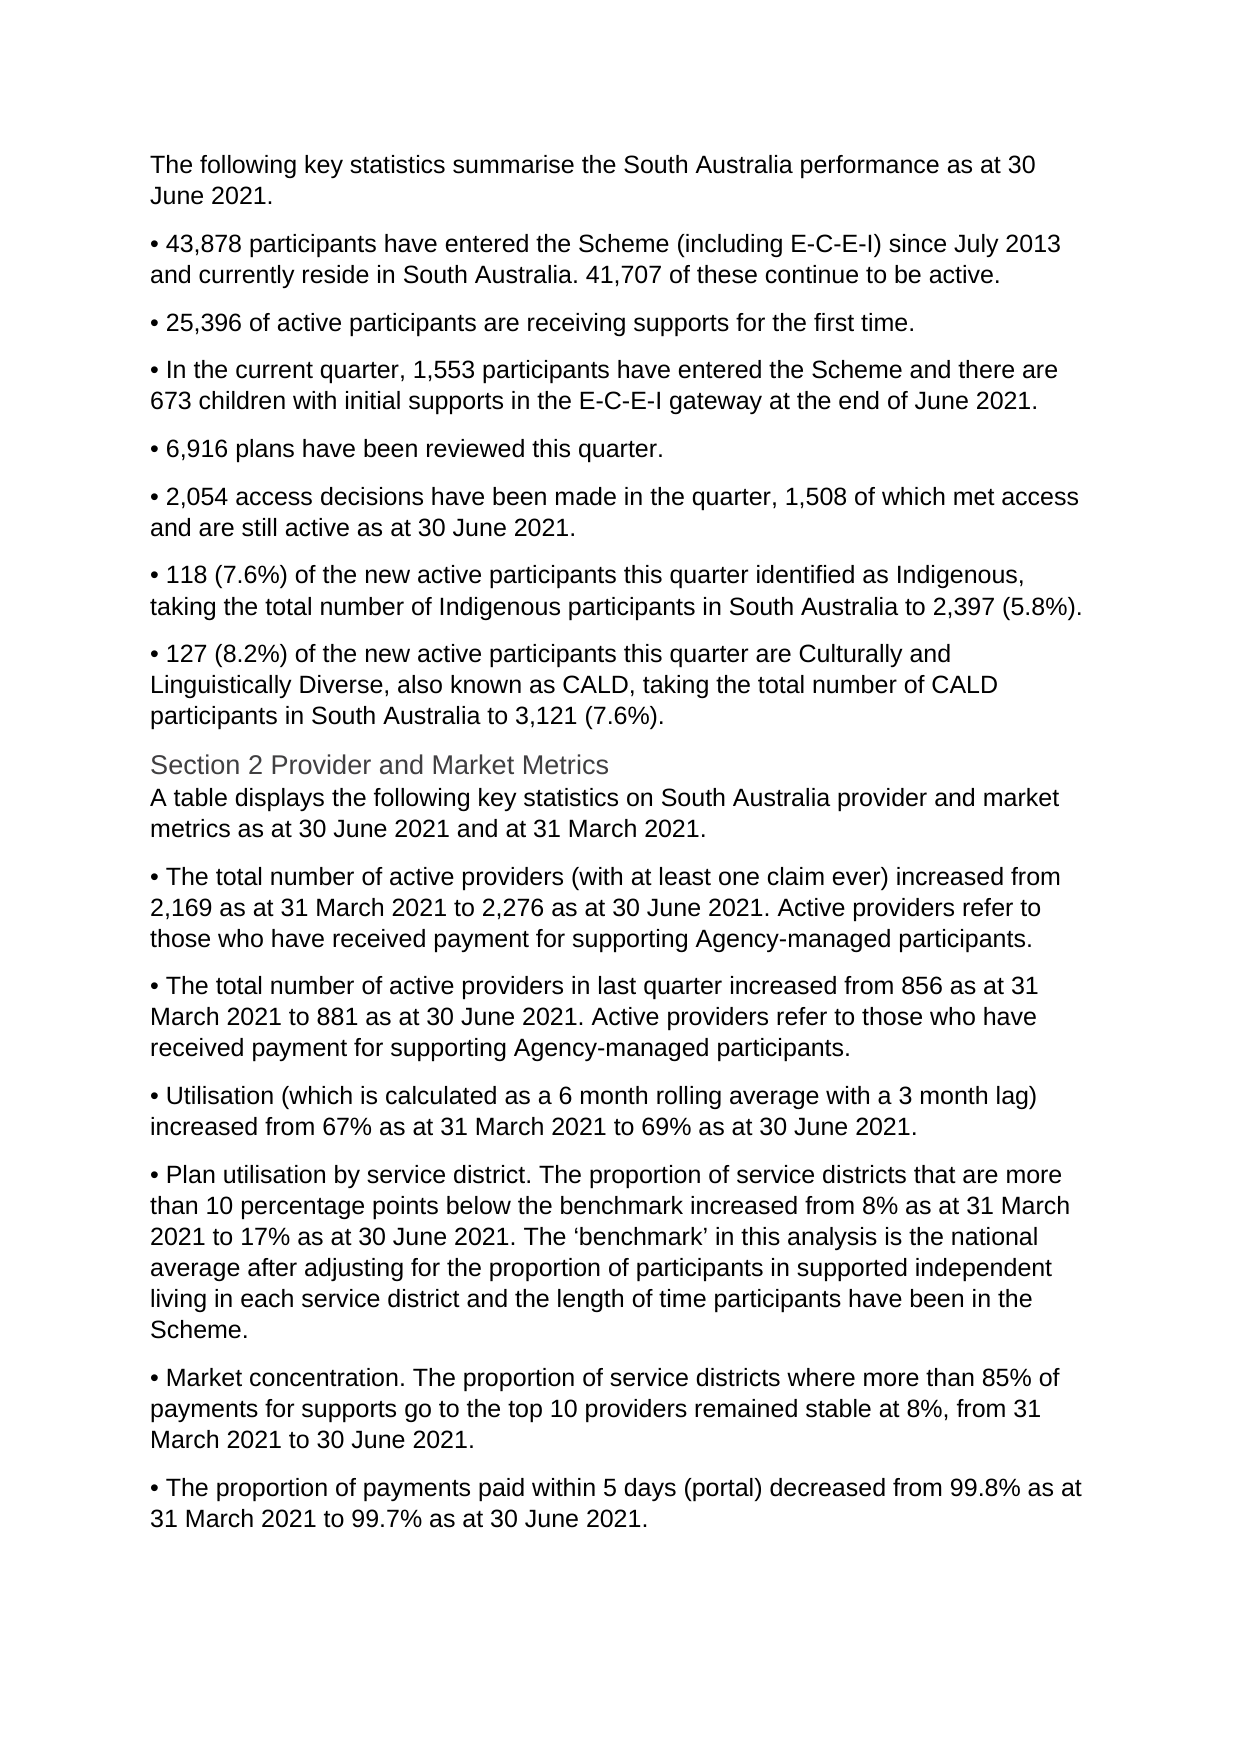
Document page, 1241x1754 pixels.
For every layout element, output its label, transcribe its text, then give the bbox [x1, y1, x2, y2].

text • The total number of active providers (with at least one claim ever) increased from 2,169 as at 31 March 2021 to 2,276 as at 30 June 2021. Active providers refer to those who have received payment for supporting Agency-managed participants. [150, 861, 1090, 952]
text • 118 (7.6%) of the new active participants this quarter identified as Indigenous, taking the total number of Indigenous participants in South Australia to 2,397 (5.8%). [150, 560, 1090, 620]
subtitle Section 2 Provider and Market Metrics [150, 749, 1090, 780]
text • 25,396 of active participants are receiving supports for the first time. [150, 307, 1090, 336]
text • 6,916 plans have been reviewed this quarter. [150, 434, 1090, 463]
text • 2,054 access decisions have been made in the quarter, 1,508 of which met access and are still active as at 30 June 2021. [150, 482, 1090, 541]
text • Market concentration. The proportion of service districts where more than 85% of payments for supports go to the top 10 providers remained stable at 8%, from 31 March 2021 to 30 June 2021. [150, 1363, 1090, 1453]
text A table displays the following key statistics on South Australia provider and market metrics as at 30 June 2021 and at 31 March 2021. [150, 783, 1090, 842]
text The following key statistics summarise the South Australia performance as at 30 June 2021. [150, 150, 1090, 210]
text • 43,878 participants have entered the Scheme (including E-C-E-I) since July 2013 and currently reside in South Australia. 41,707 of these continue to be active. [150, 229, 1090, 288]
text • 127 (8.2%) of the new active participants this quarter are Culturally and Linguistically Diverse, also known as CALD, taking the total number of CALD participants in South Australia to 3,121 (7.6%). [150, 639, 1090, 730]
text • The proportion of payments paid within 5 days (portal) decreased from 99.8% as at 31 March 2021 to 99.7% as at 30 June 2021. [150, 1472, 1090, 1532]
text • Utilisation (which is calculated as a 6 month rolling average with a 3 month lag) increased from 67% as at 31 March 2021 to 69% as at 30 June 2021. [150, 1081, 1090, 1141]
text • Plan utilisation by service district. The proportion of service districts that are more than 10 percentage points below the benchmark increased from 8% as at 31 March 2021 to 17% as at 30 June 2021. The ‘benchmark’ in this analysis is the national average after adjusting for the proportion of participants in supported independent living in each service district and the length of time participants have been in the Scheme. [150, 1160, 1090, 1344]
text • In the current quarter, 1,553 participants have entered the Scheme and there are 673 children with initial supports in the E-C-E-I gateway at the end of June 2021. [150, 355, 1090, 415]
text • The total number of active providers in last quarter increased from 856 as at 31 March 2021 to 881 as at 30 June 2021. Active providers refer to those who have received payment for supporting Agency-managed participants. [150, 971, 1090, 1062]
